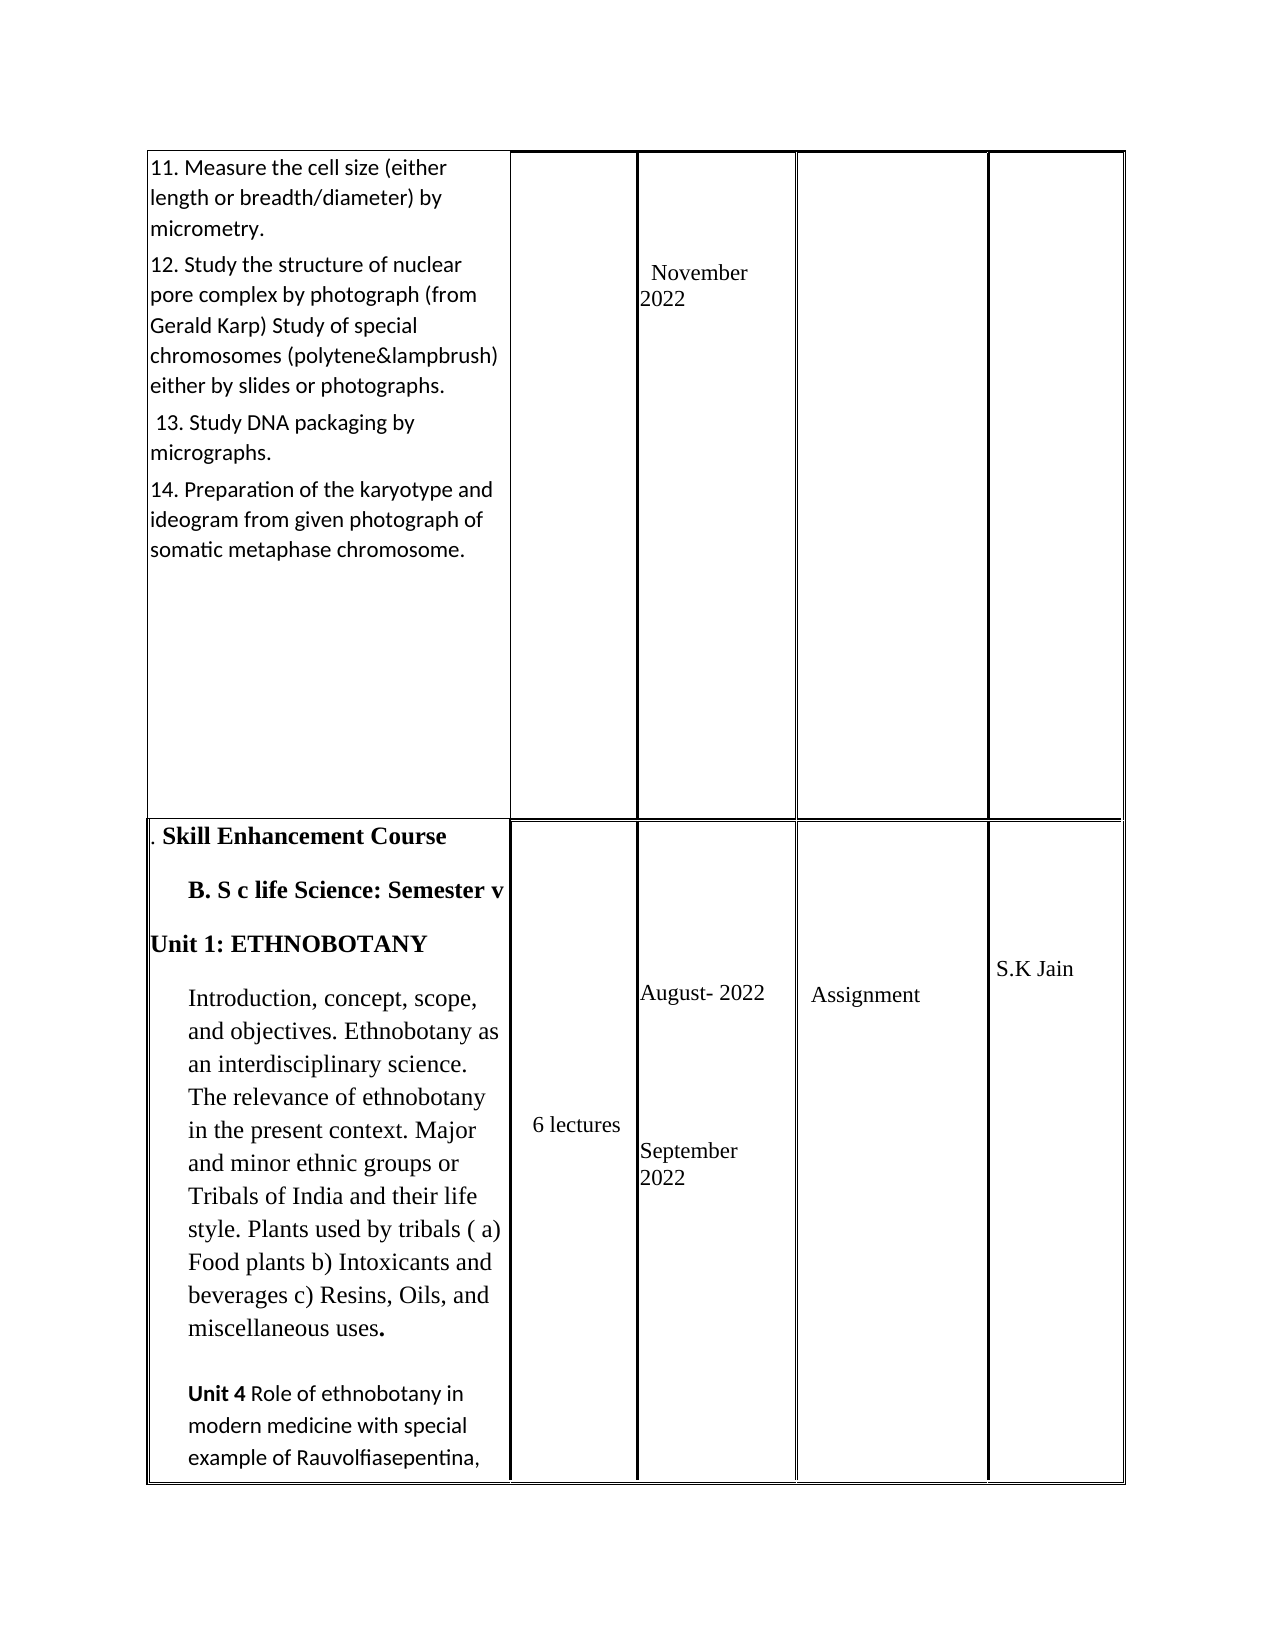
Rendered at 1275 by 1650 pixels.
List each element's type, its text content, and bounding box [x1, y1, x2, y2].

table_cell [639, 153, 795, 818]
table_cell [148, 151, 510, 818]
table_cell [150, 819, 510, 1482]
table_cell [637, 822, 797, 1482]
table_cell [990, 153, 1123, 818]
table_cell Assignment [798, 152, 988, 818]
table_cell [511, 153, 636, 818]
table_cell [510, 822, 637, 1482]
table_cell Assignment [797, 822, 988, 1482]
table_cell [988, 818, 1123, 1482]
